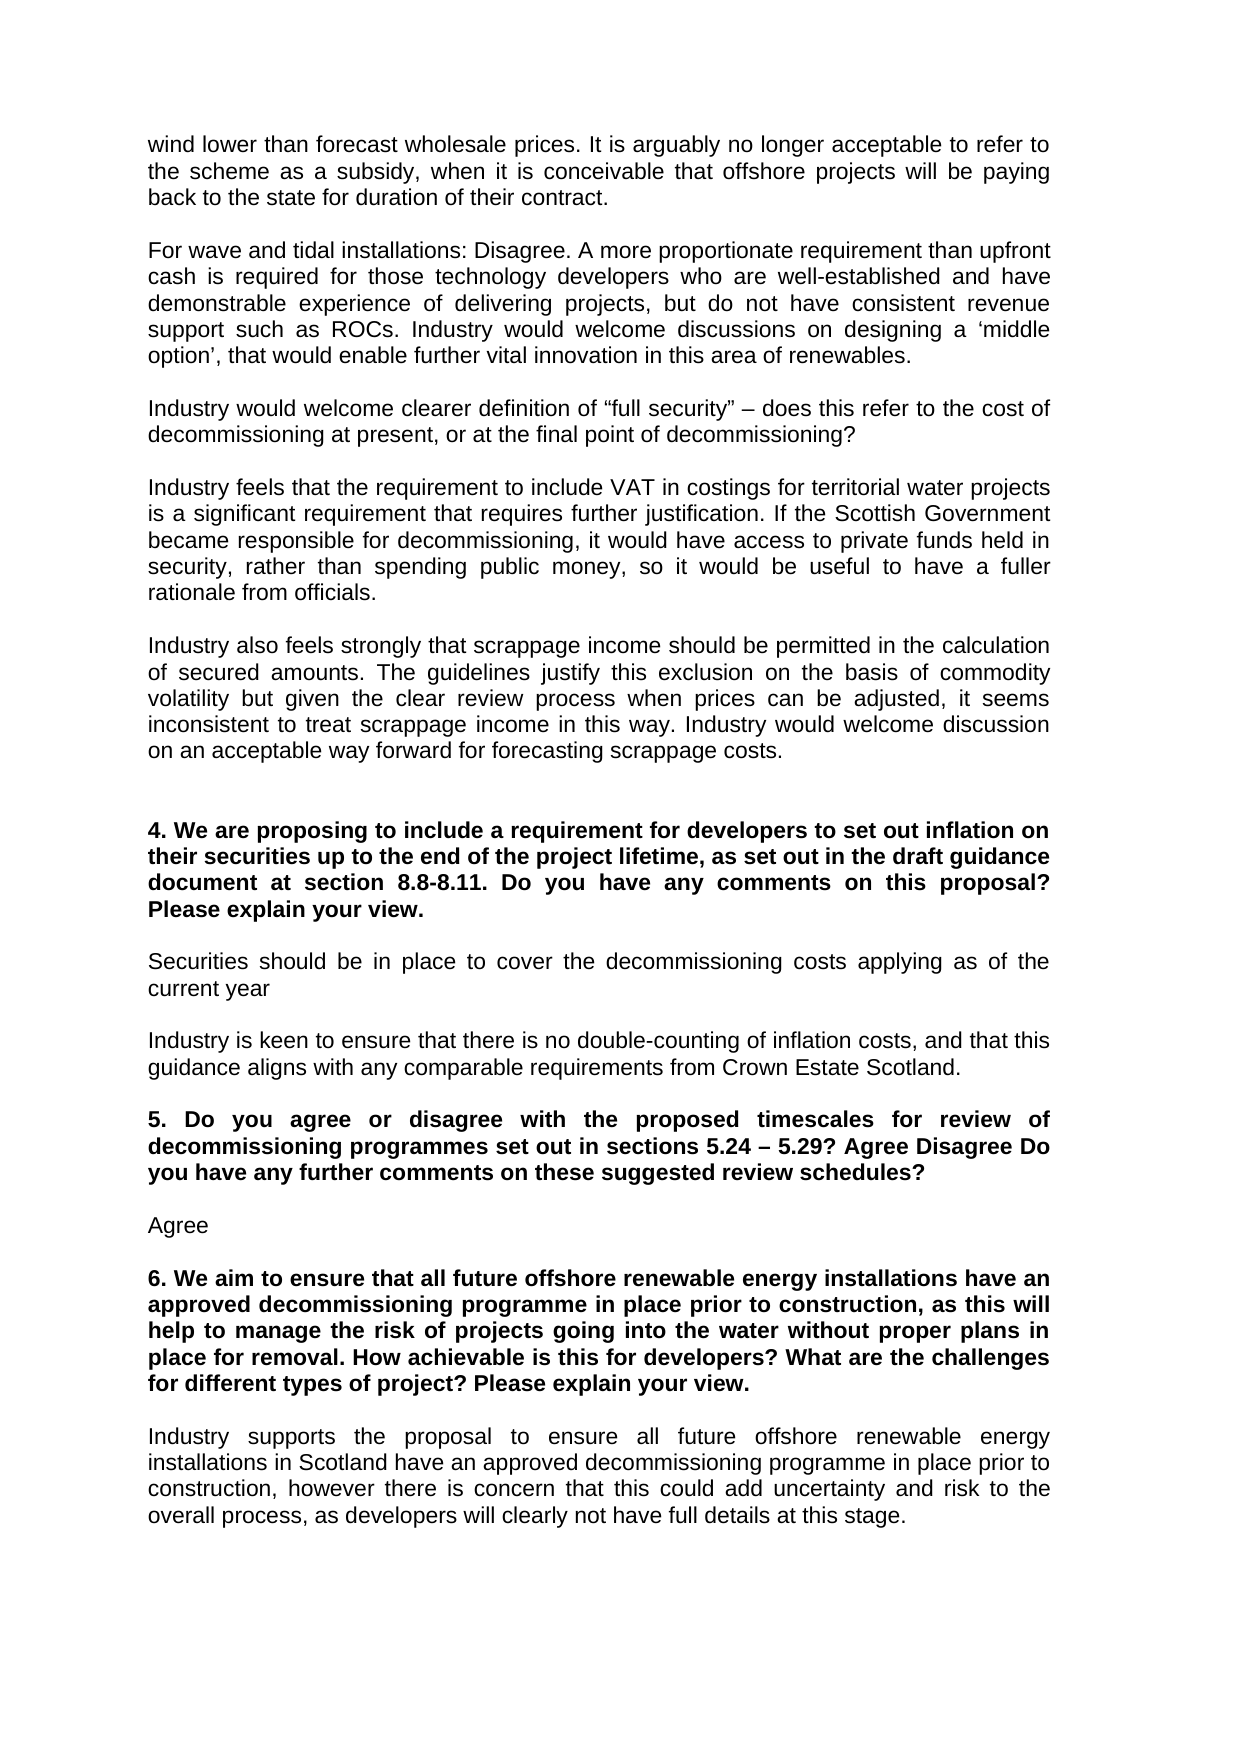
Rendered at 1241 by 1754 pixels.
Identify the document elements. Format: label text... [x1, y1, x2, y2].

text Industry supports the proposal to ensure all future offshore renewable energy installations in Scotland have an approved decommissioning programme in place prior to construction, however there is concern that this could add uncertainty and risk to the overall process, as developers will clearly not have full details at this stage. [148, 1423, 1051, 1528]
text Industry is keen to ensure that there is no double-counting of inflation costs, and that this guidance aligns with any comparable requirements from Crown Estate Scotland. [148, 1027, 1051, 1080]
text Industry would welcome clearer definition of “full security” – does this refer to the cost of decommissioning at present, or at the final point of decommissioning? [148, 395, 1051, 448]
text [148, 131, 1051, 210]
text 4. We are proposing to include a requirement for developers to set out inflation on their securities up to the end of the project lifetime, as set out in the draft guidance document at section 8.8-8.11. Do you have any comments on this proposal? Please explain your view. [148, 817, 1051, 922]
text Securities should be in place to cover the decommissioning costs applying as of the current year [148, 948, 1051, 1001]
text 6. We aim to ensure that all future offshore renewable energy installations have an approved decommissioning programme in place prior to construction, as this will help to manage the risk of projects going into the water without proper plans in place for removal. How achievable is this for developers? What are the challenges for different types of project? Please explain your view. [148, 1264, 1051, 1396]
text Industry feels that the requirement to include VAT in costings for territorial water projects is a significant requirement that requires further justification. If the Scottish Government became responsible for decommissioning, it would have access to private funds held in security, rather than spending public money, so it would be useful to have a fuller rationale from officials. [148, 474, 1051, 606]
text Industry also feels strongly that scrappage income should be permitted in the calculation of secured amounts. The guidelines justify this exclusion on the basis of commodity volatility but given the clear review process when prices can be adjusted, it seems inconsistent to treat scrappage income in this way. Industry would welcome discussion on an acceptable way forward for forecasting scrappage costs. [148, 632, 1051, 764]
text For wave and tidal installations: Disagree. A more proportionate requirement than upfront cash is required for those technology developers who are well-established and have demonstrable experience of delivering projects, but do not have consistent revenue support such as ROCs. Industry would welcome discussions on designing a ‘middle option’, that would enable further vital innovation in this area of renewables. [148, 237, 1051, 368]
text Agree [148, 1212, 1051, 1238]
text 5. Do you agree or disagree with the proposed timescales for review of decommissioning programmes set out in sections 5.24 – 5.29? Agree Disagree Do you have any further comments on these suggested review schedules? [148, 1106, 1051, 1186]
